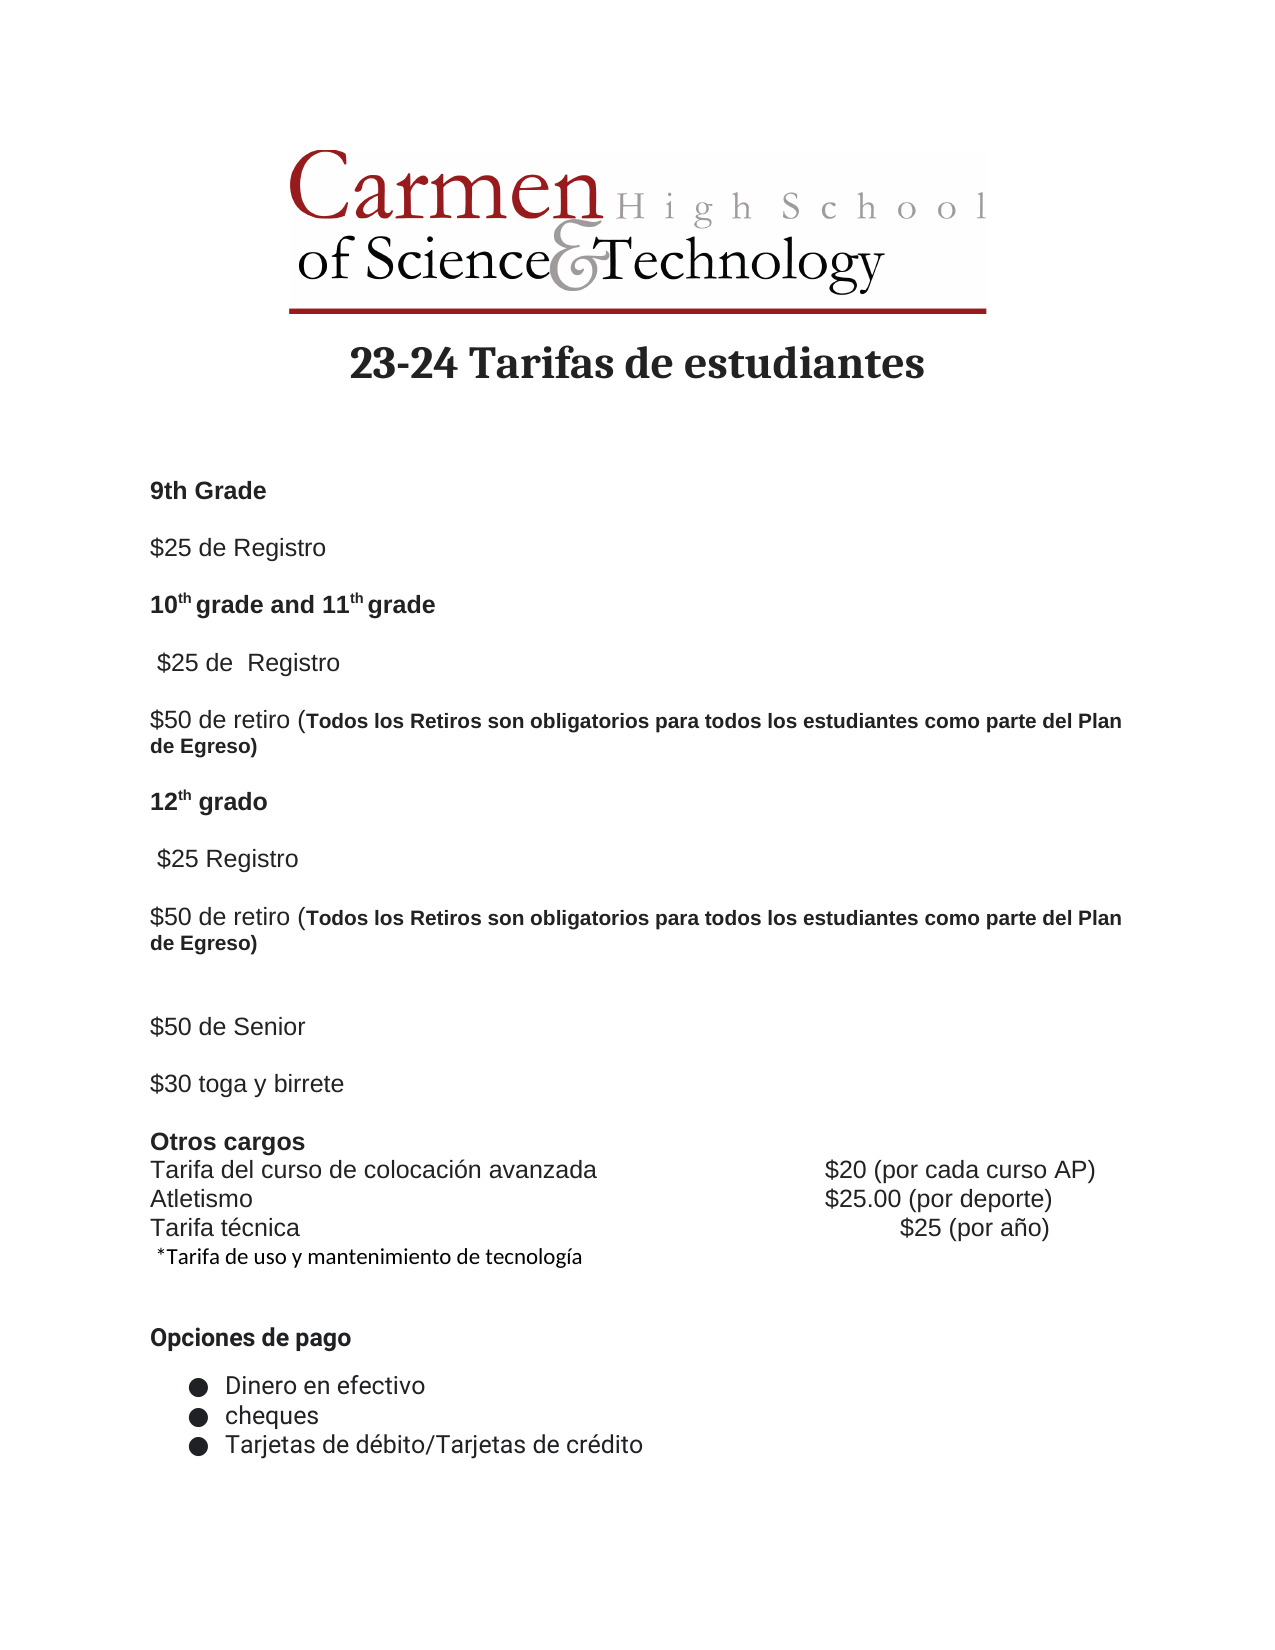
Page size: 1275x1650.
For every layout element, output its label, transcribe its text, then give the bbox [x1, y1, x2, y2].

text $25 de Registro [150, 648, 1125, 676]
text $50 de retiro (Todos los Retiros son obligatorios para todos los estudiantes como parte del Plan de Egreso) [150, 705, 1125, 758]
text Tarifa técnica $25 (por año) [150, 1213, 1125, 1242]
text Otros cargos Tarifa del curso de colocación avanzada $20 (por cada curso AP) [150, 1127, 1125, 1184]
text $30 toga y birrete [150, 1069, 1125, 1098]
text $50 de Senior [150, 1012, 1125, 1041]
text $25 de Registro [150, 533, 1125, 562]
text 12th grado [150, 787, 1125, 844]
text Opciones de pago [150, 1323, 1125, 1353]
text 9th Grade [150, 476, 1125, 504]
picture [289, 150, 987, 314]
text 23-24 Tarifas de estudiantes [150, 337, 1125, 389]
list Tarjetas de débito/Tarjetas de crédito [187, 1430, 1125, 1459]
text *Tarifa de uso y mantenimiento de tecnología [150, 1242, 1125, 1270]
text 10th grade and 11th grade [150, 590, 1125, 619]
text $25 Registro [150, 844, 1125, 873]
text Atletismo $25.00 (por deporte) [150, 1184, 1125, 1213]
list cheques [187, 1401, 1125, 1430]
text $50 de retiro (Todos los Retiros son obligatorios para todos los estudiantes como parte del Plan de Egreso) [150, 902, 1125, 954]
list Dinero en efectivo [187, 1372, 1125, 1401]
